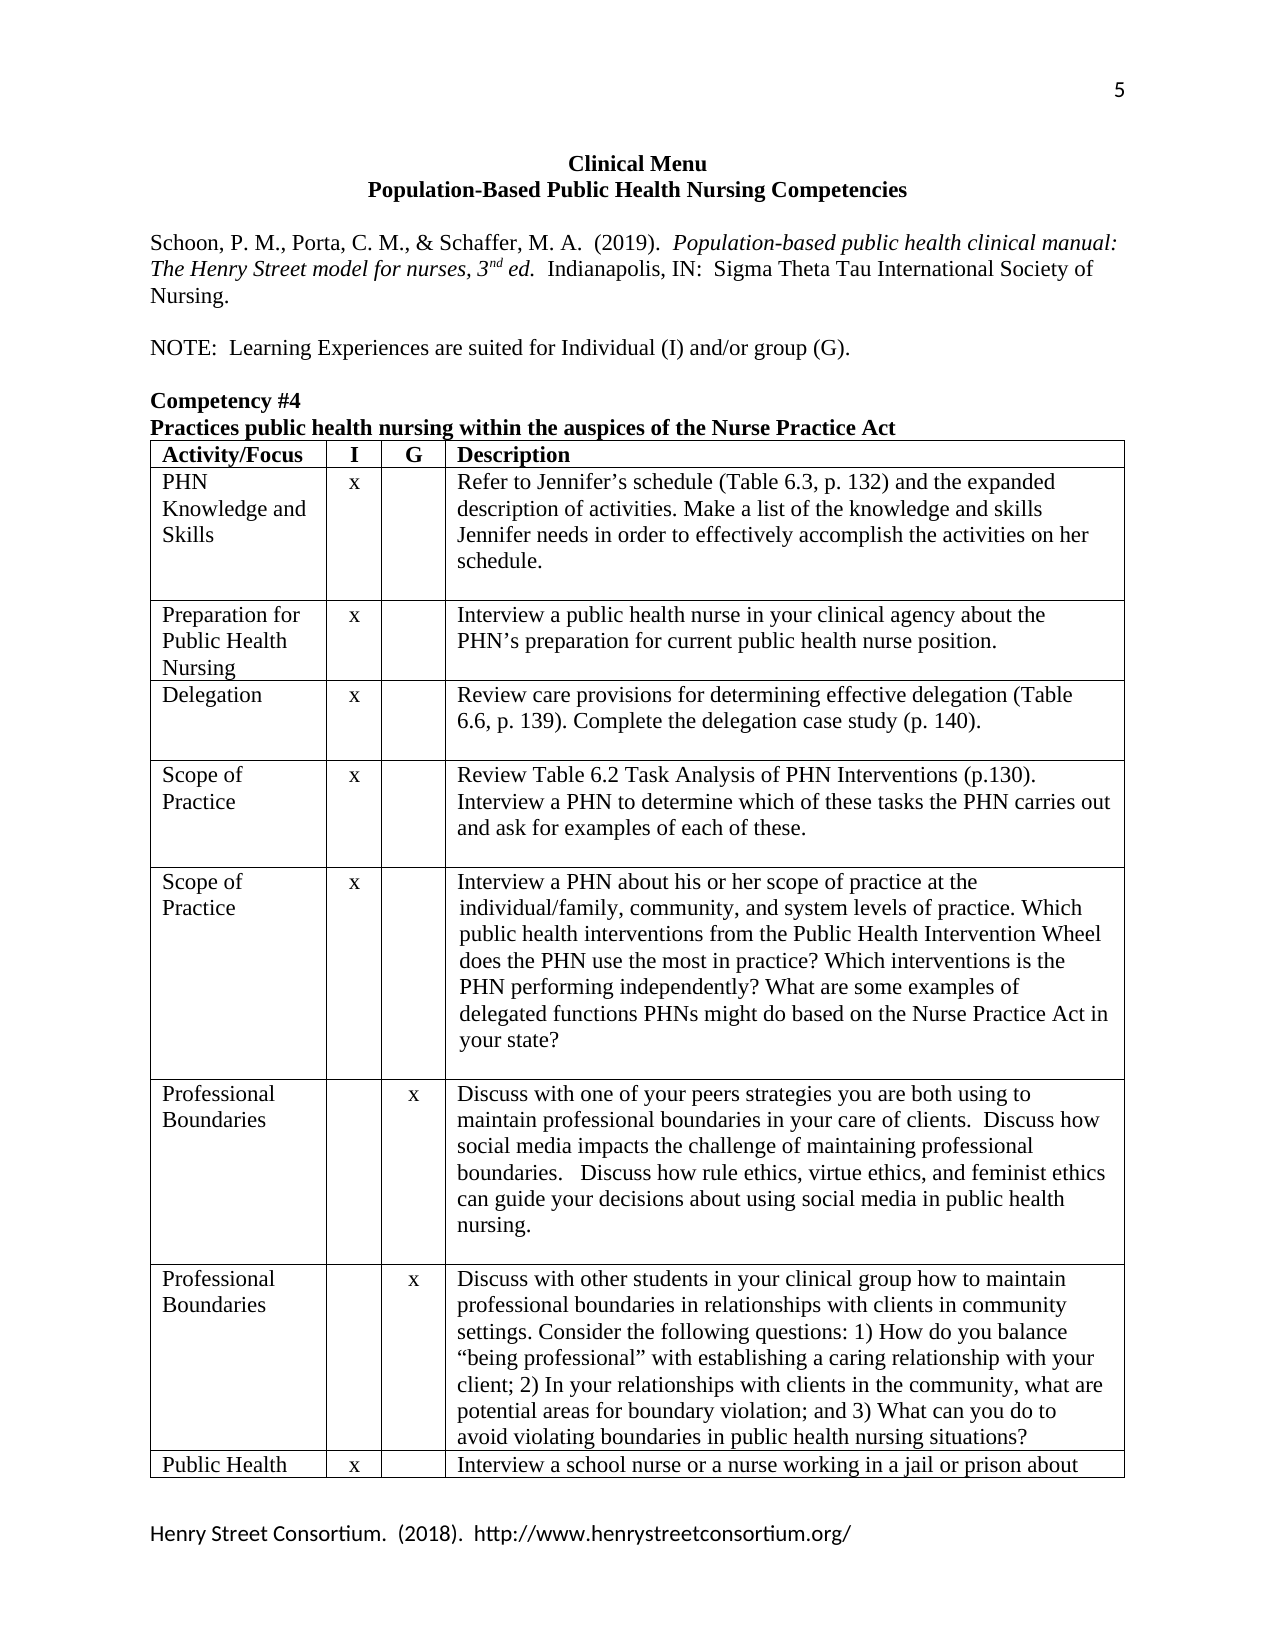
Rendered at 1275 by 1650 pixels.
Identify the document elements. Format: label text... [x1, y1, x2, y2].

table_cell Scope of Practice [151, 868, 326, 1079]
table_cell [382, 681, 445, 760]
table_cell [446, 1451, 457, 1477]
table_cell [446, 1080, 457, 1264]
table_cell x [382, 1265, 445, 1450]
text Practices public health nursing within the auspices of the Nurse Practice Act [150, 413, 1125, 440]
table_cell Professional Boundaries [151, 1265, 326, 1450]
table_cell x [327, 1451, 381, 1477]
table_cell [382, 761, 445, 867]
table_header Activity/Focus [151, 441, 326, 467]
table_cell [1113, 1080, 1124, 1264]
table_cell [382, 868, 445, 1079]
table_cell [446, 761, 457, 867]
table_cell x [327, 601, 381, 680]
text Competency #4 [150, 387, 1125, 413]
table_cell Professional Boundaries [151, 1080, 326, 1264]
table_header Description [446, 441, 1124, 467]
table_cell Scope of Practice [151, 761, 326, 867]
table_cell x [327, 681, 381, 760]
text NOTE: Learning Experiences are suited for Individual (I) and/or group (G). [150, 334, 1125, 361]
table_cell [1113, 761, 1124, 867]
table_header I [327, 441, 381, 467]
table_cell Review care provisions for determining effective delegation (Table 6.6, p. 139). Complete the delegation case study (p. 140). [446, 681, 1124, 760]
text Population-Based Public Health Nursing Competencies [150, 176, 1125, 203]
text Clinical Menu [150, 150, 1125, 176]
table_cell Refer to Jennifer’s schedule (Table 6.3, p. 132) and the expanded description of activities. Make a list of the knowledge and skills Jennifer needs in order to effectively accomplish the activities on her schedule. [446, 468, 1124, 600]
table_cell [151, 1451, 326, 1477]
table_cell Interview a PHN about his or her scope of practice at the individual/family, community, and system levels of practice. Which public health interventions from the Public Health Intervention Wheel does the PHN use the most in practice? Which interventions is the PHN performing independently? What are some examples of delegated functions PHNs might do based on the Nurse Practice Act in your state? [446, 868, 1124, 1079]
table_cell [327, 1265, 381, 1450]
table_cell Interview a public health nurse in your clinical agency about the PHN’s preparation for current public health nurse position. [446, 601, 1124, 680]
table_cell Preparation for Public Health Nursing [151, 601, 326, 680]
table_cell Delegation [151, 681, 326, 760]
table_cell [382, 468, 445, 600]
table_cell [382, 1451, 445, 1477]
table_header G [382, 441, 445, 467]
table_cell x [327, 468, 381, 600]
text Schoon, P. M., Porta, C. M., & Schaffer, M. A. (2019). Population-based public health clinical manual: The Henry Street model for nurses, 3nd ed. Indianapolis, IN: Sigma Theta Tau International Society of Nursing. [150, 229, 1125, 308]
table_cell x [327, 761, 381, 867]
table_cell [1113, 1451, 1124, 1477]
table_cell [382, 601, 445, 680]
table_cell [327, 1080, 381, 1264]
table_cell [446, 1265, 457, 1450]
table_cell PHN Knowledge and Skills [151, 468, 326, 600]
table_cell x [327, 868, 381, 1079]
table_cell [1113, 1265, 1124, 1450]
table_cell x [382, 1080, 445, 1264]
